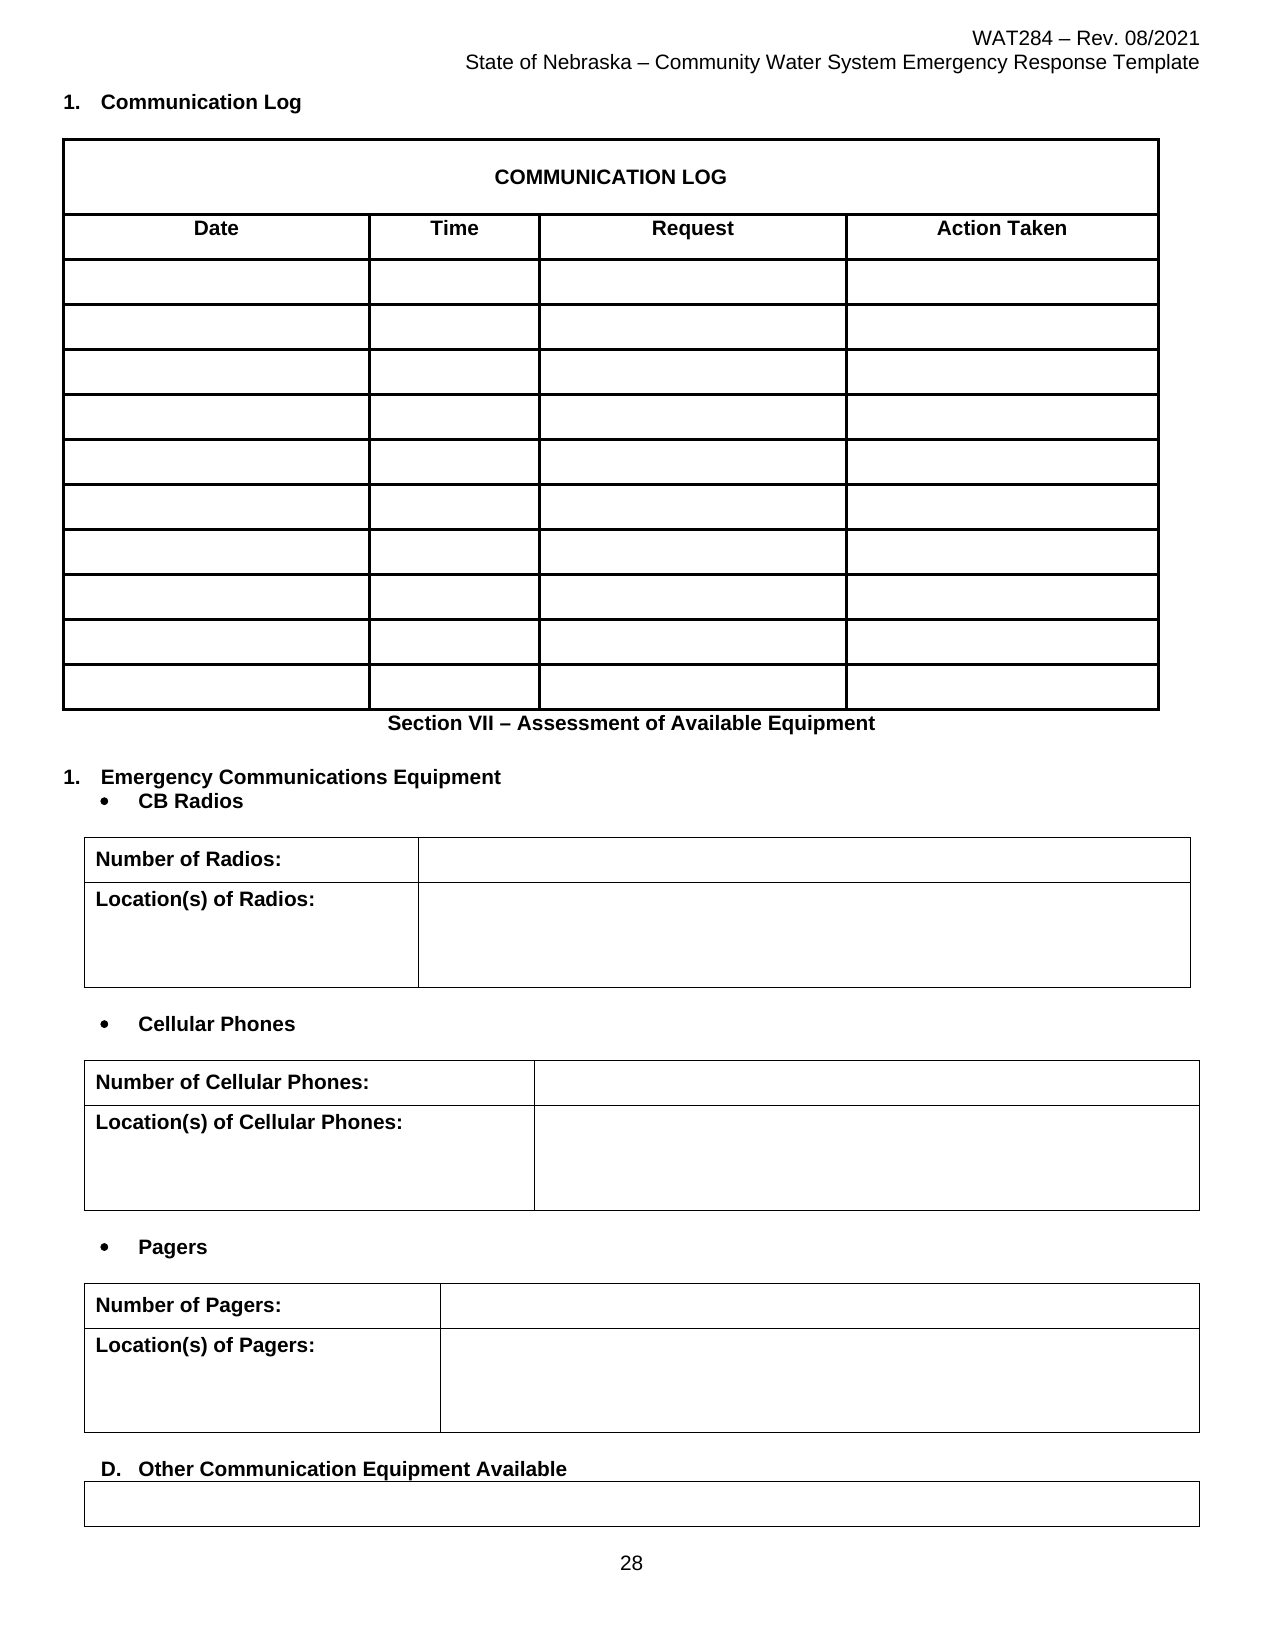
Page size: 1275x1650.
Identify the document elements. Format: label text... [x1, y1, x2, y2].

table_header Number of Radios: [85, 838, 418, 882]
table_cell [535, 1106, 1199, 1210]
table_cell [541, 531, 845, 573]
subtitle Section VII – Assessment of Available Equipment [63, 711, 1200, 735]
table_cell [848, 351, 1157, 393]
table_cell [848, 666, 1157, 708]
table_cell [371, 261, 538, 303]
table_cell Location(s) of Cellular Phones: [85, 1106, 534, 1210]
table_cell [65, 396, 368, 438]
table_cell [371, 576, 538, 618]
table_cell [371, 666, 538, 708]
table_cell [541, 621, 845, 663]
subtitle 1. Communication Log [63, 90, 1200, 114]
table_cell [371, 441, 538, 483]
table_header [85, 1482, 1199, 1526]
table_cell [371, 306, 538, 348]
table_cell [419, 883, 1190, 987]
table_header [441, 1284, 1199, 1328]
table_cell [848, 396, 1157, 438]
table_header [535, 1061, 1199, 1105]
table_cell [371, 396, 538, 438]
table_cell [371, 531, 538, 573]
table_cell [848, 261, 1157, 303]
subtitle CB Radios [101, 789, 1200, 813]
table_cell [441, 1329, 1199, 1432]
subtitle Pagers [101, 1235, 1200, 1259]
table_cell [65, 351, 368, 393]
table_cell [371, 351, 538, 393]
subtitle Cellular Phones [101, 1012, 1200, 1036]
table_cell [65, 531, 368, 573]
table_cell [65, 306, 368, 348]
table_header COMMUNICATION LOG [65, 141, 1157, 213]
table_cell [541, 576, 845, 618]
table_cell [848, 486, 1157, 528]
table_header Number of Cellular Phones: [85, 1061, 534, 1105]
table_cell Time [371, 216, 538, 258]
table_cell [848, 306, 1157, 348]
table_cell Location(s) of Pagers: [85, 1329, 440, 1432]
table_cell [65, 621, 368, 663]
table_header Number of Pagers: [85, 1284, 440, 1328]
table_cell [848, 441, 1157, 483]
table_cell [541, 396, 845, 438]
table_cell [541, 666, 845, 708]
table_cell [541, 441, 845, 483]
table_header [419, 838, 1190, 882]
table_cell Location(s) of Radios: [85, 883, 418, 987]
table_cell Action Taken [848, 216, 1157, 258]
table_cell Date [65, 216, 368, 258]
table_cell [541, 486, 845, 528]
table_cell [65, 576, 368, 618]
table_cell [65, 486, 368, 528]
table_cell [541, 351, 845, 393]
subtitle 1. Emergency Communications Equipment [63, 765, 1200, 789]
table_cell [65, 666, 368, 708]
table_cell [848, 531, 1157, 573]
table_cell [848, 621, 1157, 663]
table_cell [65, 261, 368, 303]
table_cell Request [541, 216, 845, 258]
table_cell [371, 486, 538, 528]
table_cell [65, 441, 368, 483]
table_cell [371, 621, 538, 663]
table_cell [541, 261, 845, 303]
table_cell [848, 576, 1157, 618]
subtitle D. Other Communication Equipment Available [101, 1457, 1200, 1481]
table_cell [541, 306, 845, 348]
